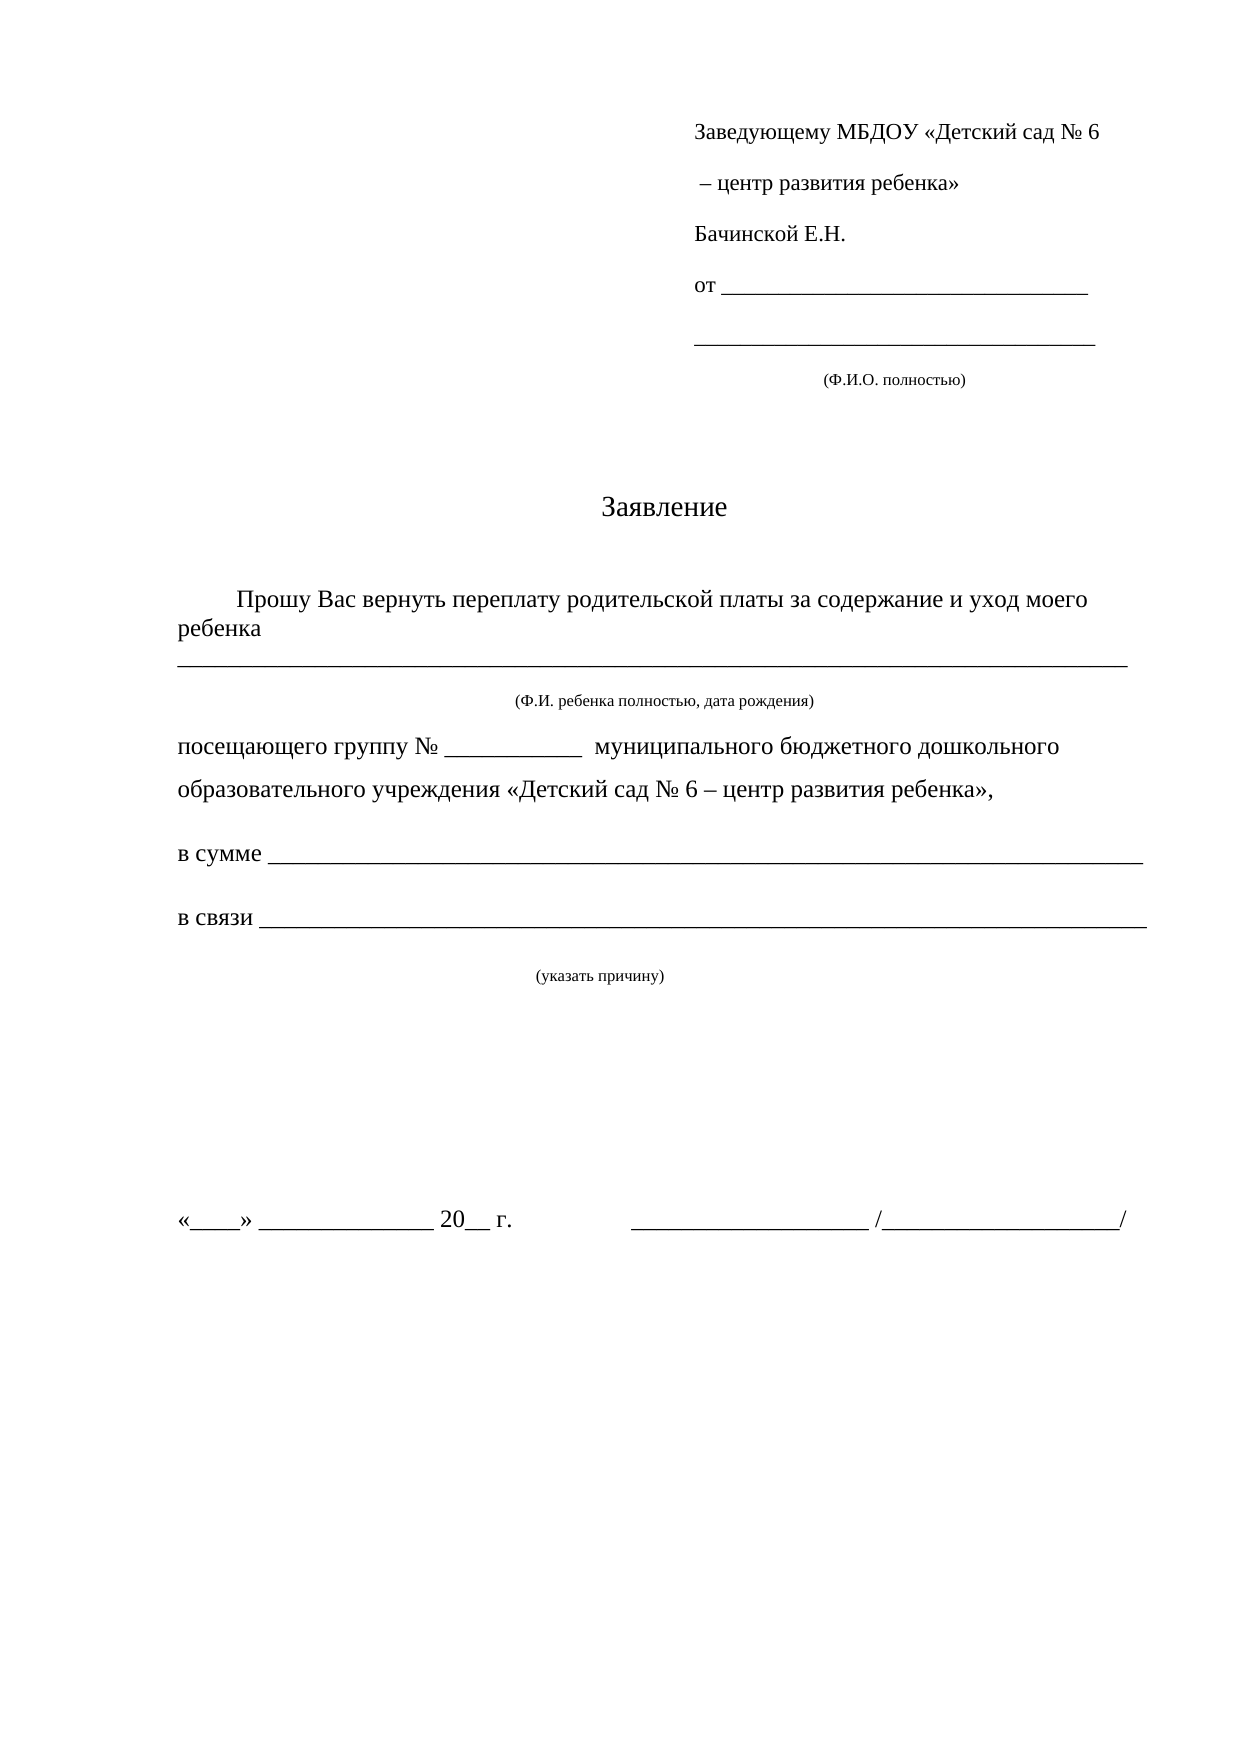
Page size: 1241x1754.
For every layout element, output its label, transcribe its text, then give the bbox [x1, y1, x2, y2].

text Заявление [177, 489, 1152, 523]
text от ________________________________ [177, 271, 1152, 298]
text Заведующему МБДОУ «Детский сад № 6 [177, 118, 1152, 144]
text (указать причину) [177, 966, 1152, 985]
text в связи _______________________________________________________________________ [177, 902, 1152, 931]
text в сумме ______________________________________________________________________ [177, 838, 1152, 867]
text – центр развития ребенка» [177, 169, 1152, 196]
text (Ф.И. ребенка полностью, дата рождения) [177, 691, 1152, 710]
text посещающего группу № ___________ муниципального бюджетного дошкольного образовательного учреждения «Детский сад № 6 – центр развития ребенка», [177, 731, 1152, 803]
text «____» ______________ 20__ г. ___________________ /___________________/ [177, 1204, 1152, 1233]
text ___________________________________ [177, 322, 1152, 349]
text Прошу Вас вернуть переплату родительской платы за содержание и уход моего ребенка ____________________________________________________________________________ [177, 584, 1152, 670]
text (Ф.И.О. полностью) [177, 369, 1152, 389]
text Бачинской Е.Н. [177, 220, 1152, 247]
